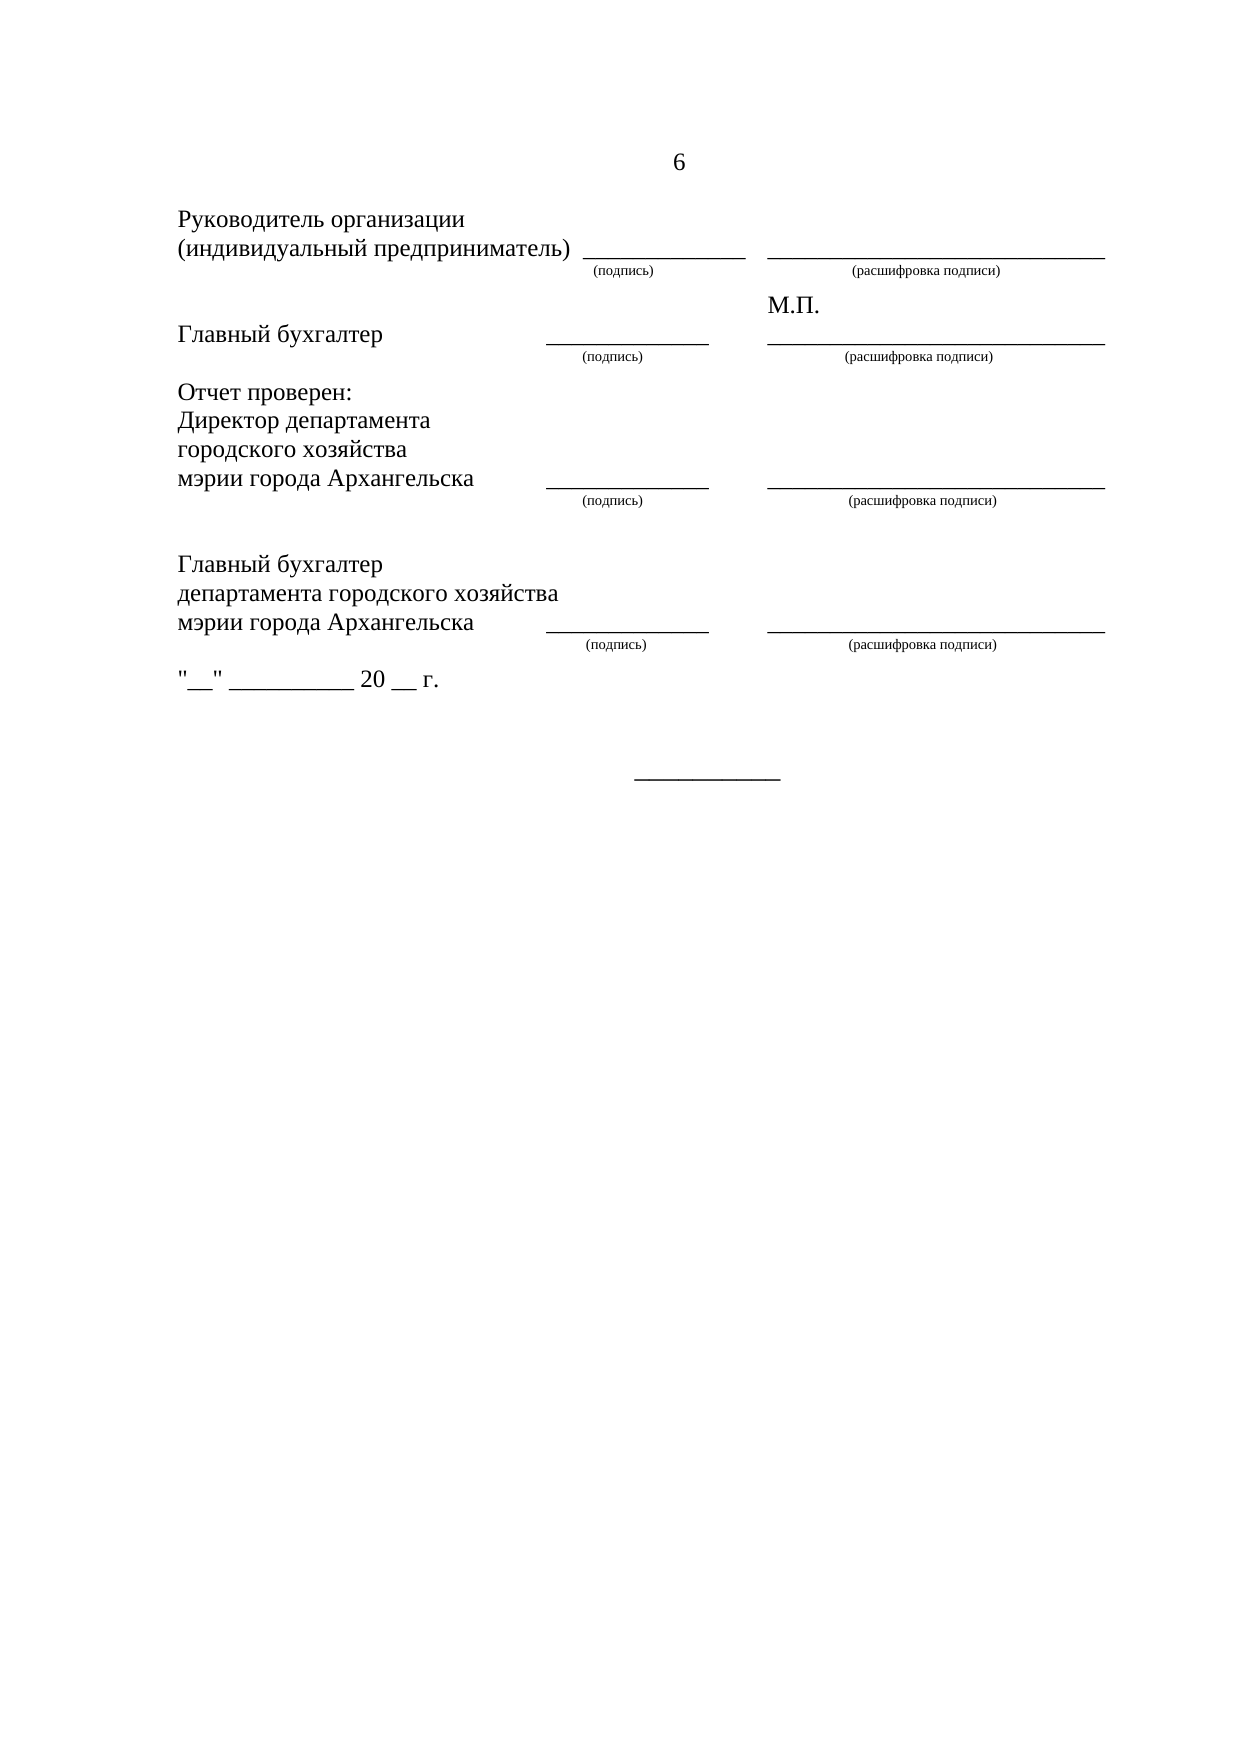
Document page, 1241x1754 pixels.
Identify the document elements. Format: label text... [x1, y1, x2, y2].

text (подпись) (расшифровка подписи) [472, 636, 1181, 664]
text "__" __________ 20 __ г. [177, 664, 1181, 693]
text 6 [177, 147, 1181, 176]
text мэрии города Архангельска _____________ ___________________________ [177, 463, 1181, 492]
text М.П. [693, 291, 1181, 319]
text (подпись) (расшифровка подписи) [472, 348, 1181, 377]
text департамента городского хозяйства [177, 578, 1181, 607]
text Директор департамента [177, 406, 1181, 434]
text Главный бухгалтер _____________ ___________________________ [177, 319, 1181, 348]
text Отчет проверен: [177, 377, 1181, 406]
text Руководитель организации [177, 204, 1181, 233]
text Главный бухгалтер [177, 549, 1181, 578]
text (подпись) (расшифровка подписи) [472, 492, 1181, 521]
text (индивидуальный предприниматель) _____________ ___________________________ [177, 233, 1181, 262]
text городского хозяйства [177, 434, 1181, 463]
text __________ [177, 751, 1181, 784]
text мэрии города Архангельска _____________ ___________________________ [177, 607, 1181, 636]
text (подпись) (расшифровка подписи) [546, 262, 1181, 291]
